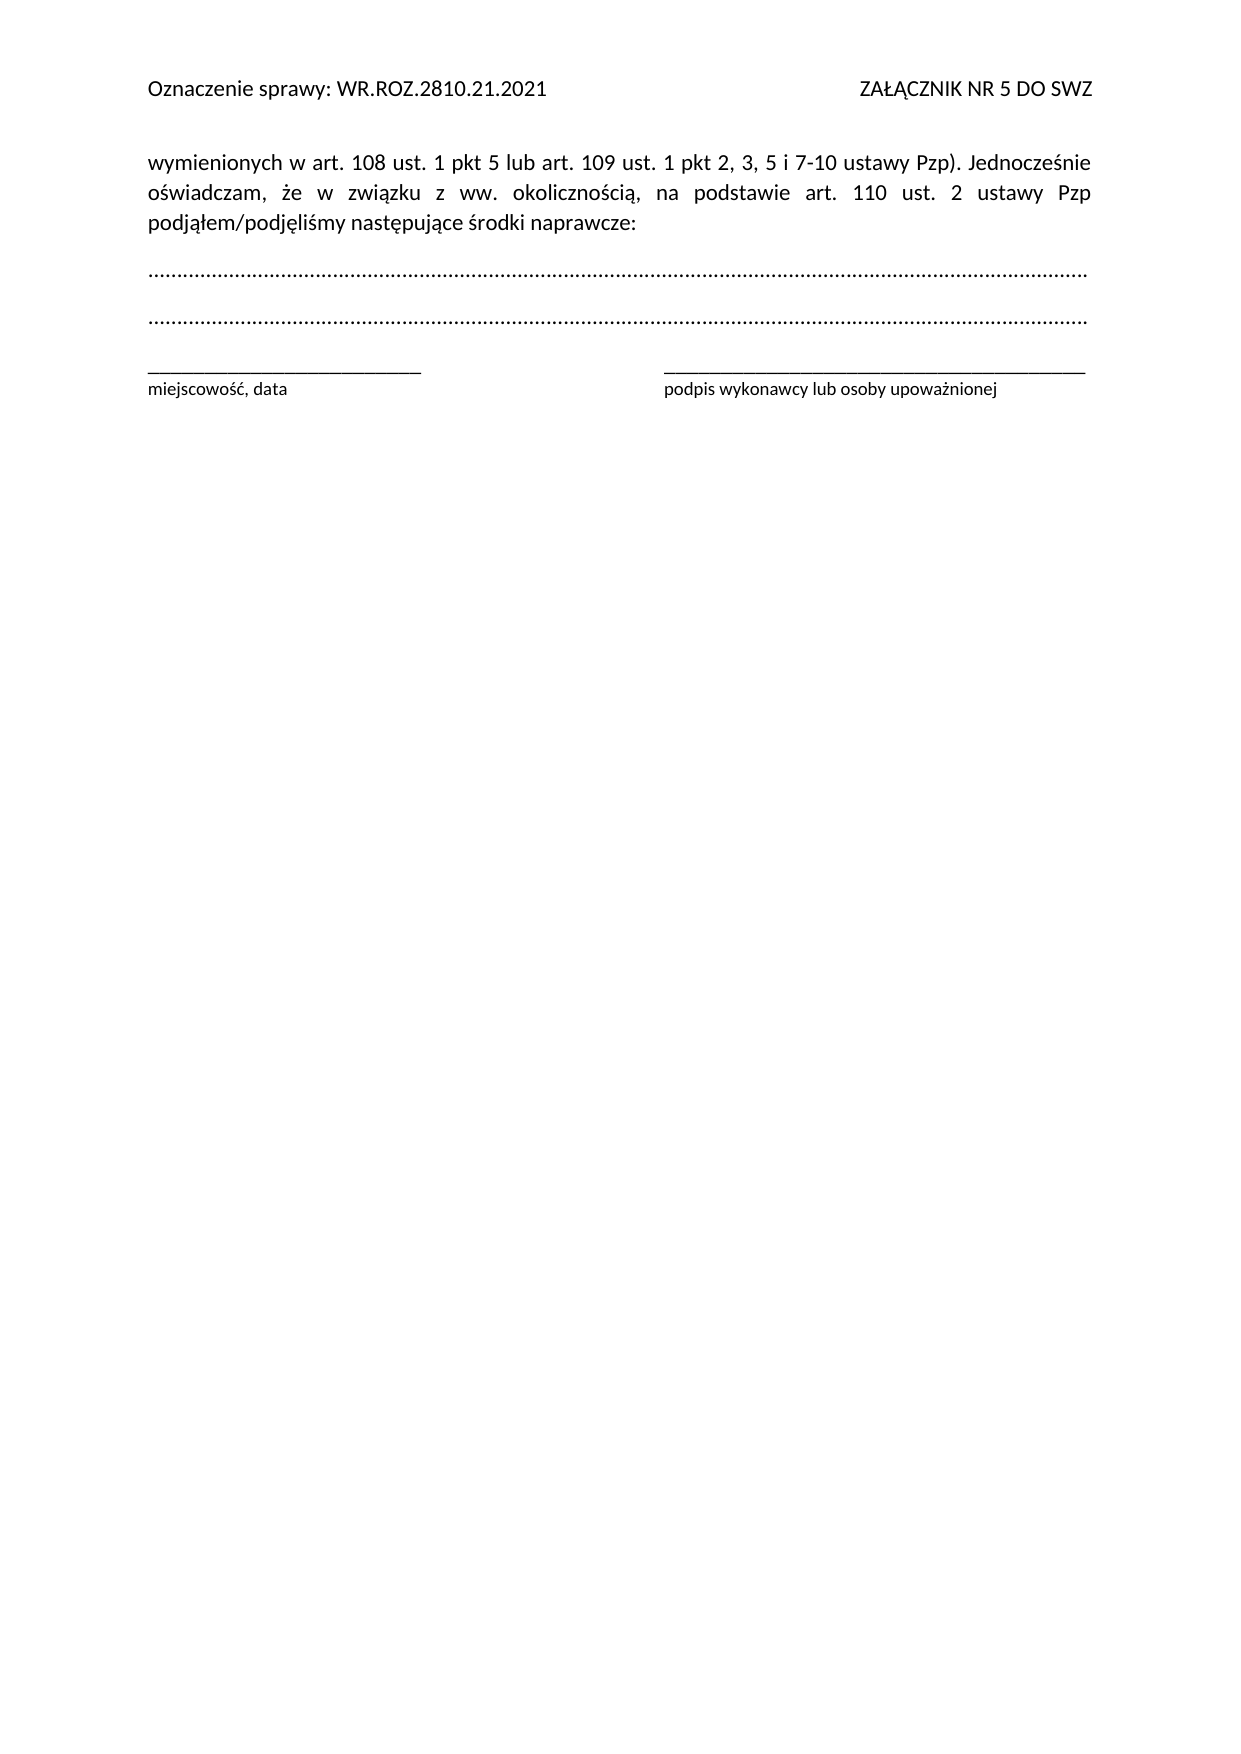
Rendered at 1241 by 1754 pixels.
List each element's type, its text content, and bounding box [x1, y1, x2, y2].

text ................................................................................................................................................................... [148, 255, 1093, 283]
text ________________________ _____________________________________ [148, 349, 1093, 377]
text miejscowość, data podpis wykonawcy lub osoby upoważnionej [148, 377, 1093, 399]
text ................................................................................................................................................................... [148, 302, 1093, 330]
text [148, 148, 1093, 236]
